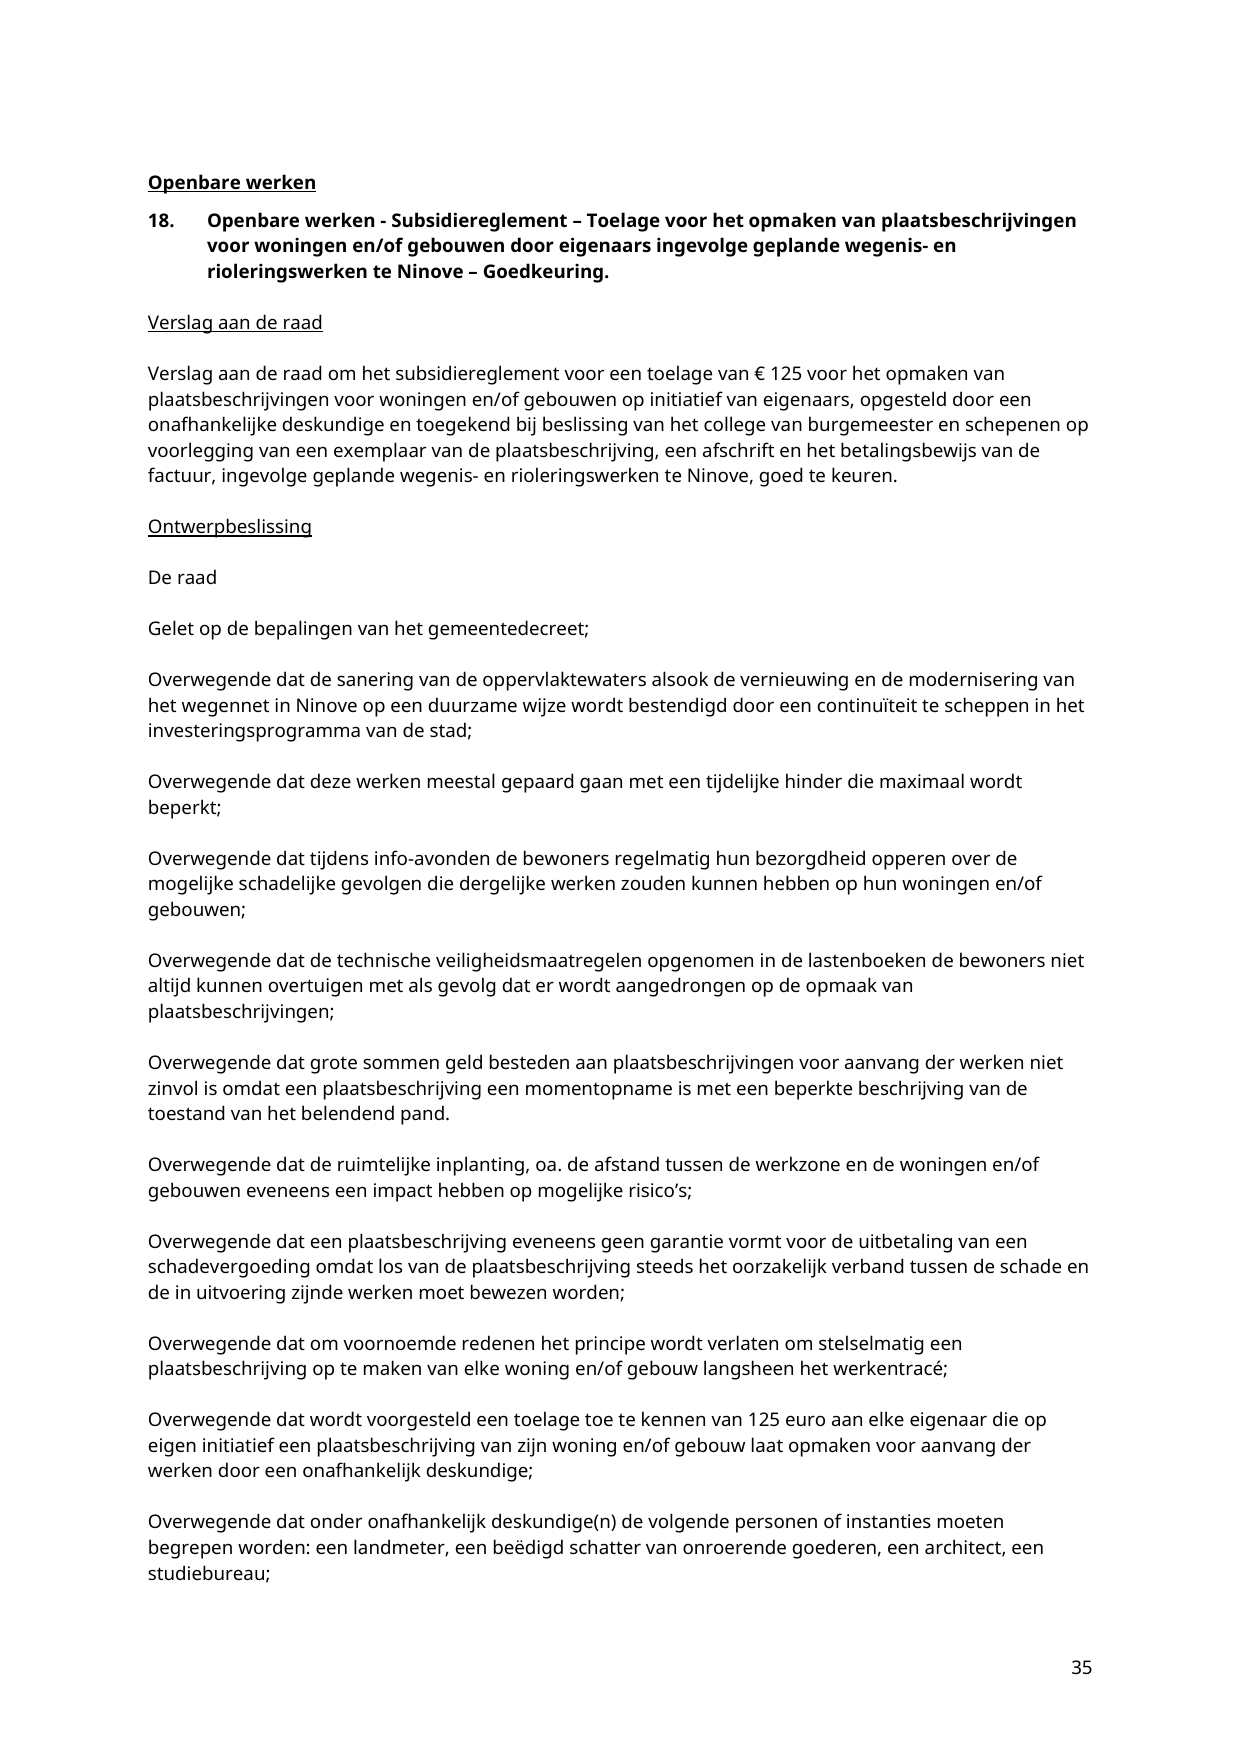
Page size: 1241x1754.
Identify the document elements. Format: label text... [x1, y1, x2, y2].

text Gelet op de bepalingen van het gemeentedecreet; [148, 616, 1092, 641]
text Overwegende dat onder onafhankelijk deskundige(n) de volgende personen of instanties moeten begrepen worden: een landmeter, een beëdigd schatter van onroerende goederen, een architect, een studiebureau; [148, 1509, 1092, 1585]
text 18. Openbare werken - Subsidiereglement – Toelage voor het opmaken van plaatsbeschrijvingen voor woningen en/of gebouwen door eigenaars ingevolge geplande wegenis- en rioleringswerken te Ninove – Goedkeuring. [148, 207, 1092, 284]
text Overwegende dat de technische veiligheidsmaatregelen opgenomen in de lastenboeken de bewoners niet altijd kunnen overtuigen met als gevolg dat er wordt aangedrongen op de opmaak van plaatsbeschrijvingen; [148, 947, 1092, 1024]
text Ontwerpbeslissing [148, 513, 1092, 539]
text Overwegende dat wordt voorgesteld een toelage toe te kennen van 125 euro aan elke eigenaar die op eigen initiatief een plaatsbeschrijving van zijn woning en/of gebouw laat opmaken voor aanvang der werken door een onafhankelijk deskundige; [148, 1407, 1092, 1483]
text Overwegende dat tijdens info-avonden de bewoners regelmatig hun bezorgdheid opperen over de mogelijke schadelijke gevolgen die dergelijke werken zouden kunnen hebben op hun woningen en/of gebouwen; [148, 845, 1092, 922]
text Overwegende dat een plaatsbeschrijving eveneens geen garantie vormt voor de uitbetaling van een schadevergoeding omdat los van de plaatsbeschrijving steeds het oorzakelijk verband tussen de schade en de in uitvoering zijnde werken moet bewezen worden; [148, 1228, 1092, 1304]
text Openbare werken [148, 169, 1092, 195]
text Overwegende dat om voornoemde redenen het principe wordt verlaten om stelselmatig een plaatsbeschrijving op te maken van elke woning en/of gebouw langsheen het werkentracé; [148, 1330, 1092, 1381]
text Verslag aan de raad om het subsidiereglement voor een toelage van € 125 voor het opmaken van plaatsbeschrijvingen voor woningen en/of gebouwen op initiatief van eigenaars, opgesteld door een onafhankelijke deskundige en toegekend bij beslissing van het college van burgemeester en schepenen op voorlegging van een exemplaar van de plaatsbeschrijving, een afschrift en het betalingsbewijs van de factuur, ingevolge geplande wegenis- en rioleringswerken te Ninove, goed te keuren. [148, 360, 1092, 488]
text Overwegende dat de ruimtelijke inplanting, oa. de afstand tussen de werkzone en de woningen en/of gebouwen eveneens een impact hebben op mogelijke risico’s; [148, 1151, 1092, 1202]
text De raad [148, 564, 1092, 590]
text Verslag aan de raad [148, 309, 1092, 335]
text Overwegende dat de sanering van de oppervlaktewaters alsook de vernieuwing en de modernisering van het wegennet in Ninove op een duurzame wijze wordt bestendigd door een continuïteit te scheppen in het investeringsprogramma van de stad; [148, 667, 1092, 743]
text Overwegende dat deze werken meestal gepaard gaan met een tijdelijke hinder die maximaal wordt beperkt; [148, 769, 1092, 820]
text Overwegende dat grote sommen geld besteden aan plaatsbeschrijvingen voor aanvang der werken niet zinvol is omdat een plaatsbeschrijving een momentopname is met een beperkte beschrijving van de toestand van het belendend pand. [148, 1049, 1092, 1126]
